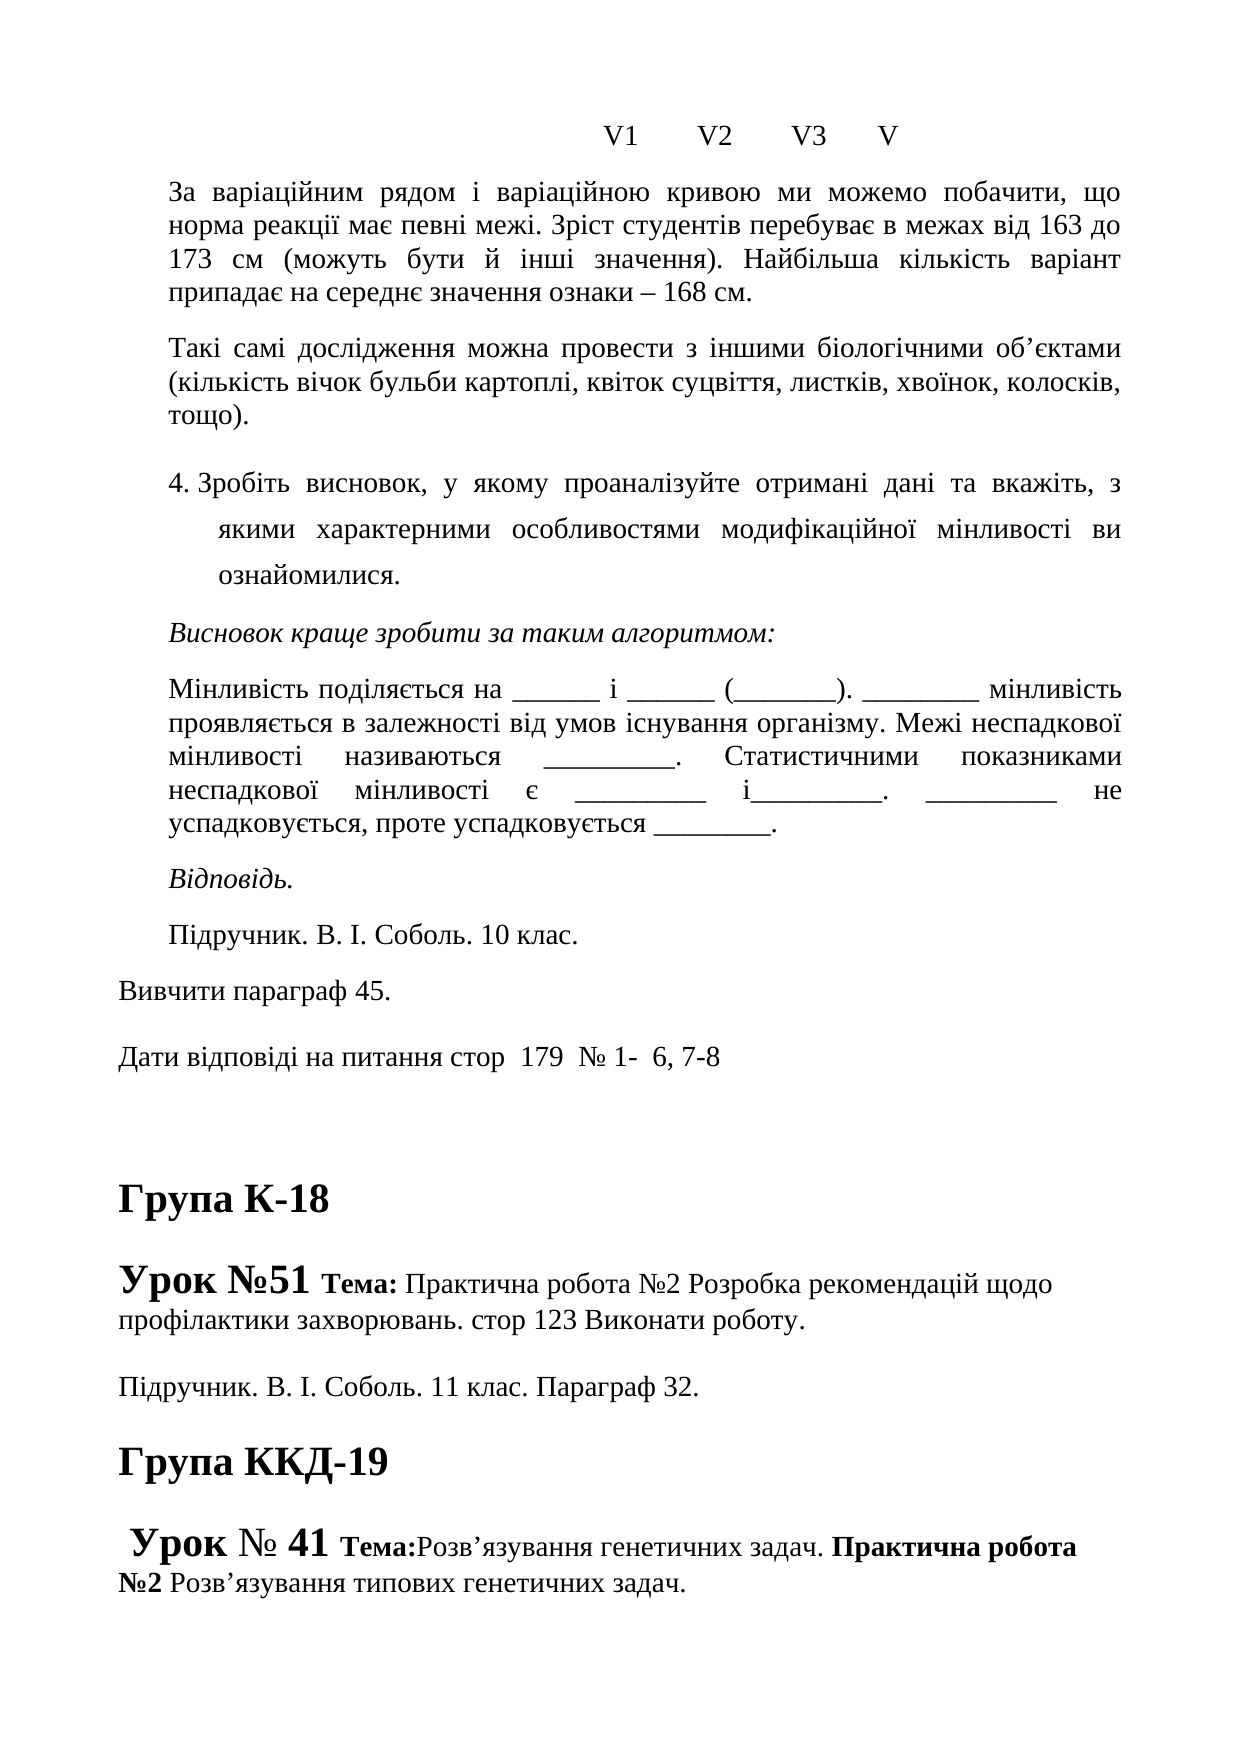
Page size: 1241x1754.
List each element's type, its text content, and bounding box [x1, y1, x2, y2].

text Вивчити параграф 45. [118, 973, 1122, 1006]
text Висновок краще зробити за таким алгоритмом: [168, 616, 1122, 649]
text Підручник. В. І. Соболь. 11 клас. Параграф 32. [118, 1369, 1122, 1403]
text V1 V2 V3 V [168, 118, 1122, 152]
text Мінливість поділяється на ______ і ______ (_______). ________ мінливість проявляється в залежності від умов існування організму. Межі неспадкової мінливості називаються _________. Статистичними показниками неспадкової мінливості є _________ і_________. _________ не успадковується, проте успадковується ________. [168, 671, 1122, 839]
text Група К-18 [118, 1173, 1122, 1221]
text Урок № 41 Тема:Розв’язування генетичних задач. Практична робота №2 Розв’язування типових генетичних задач. [118, 1517, 1122, 1599]
text Відповідь. [168, 861, 1122, 895]
text 4. Зробіть висновок, у якому проаналізуйте отримані дані та вкажіть, з якими характерними особливостями модифікаційної мінливості ви ознайомилися. [168, 453, 1122, 591]
text Такі самі дослідження можна провести з іншими біологічними об’єктами (кількість вічок бульби картоплі, квіток суцвіття, листків, хвоїнок, колосків, тощо). [168, 330, 1122, 431]
text Дати відповіді на питання стор 179 № 1- 6, 7-8 [118, 1039, 1122, 1073]
text Підручник. В. І. Соболь. 10 клас. [168, 917, 1122, 950]
text За варіаційним рядом і варіаційною кривою ми можемо побачити, що норма реакції має певні межі. Зріст студентів перебуває в межах від 163 до 173 см (можуть бути й інші значення). Найбільша кількість варіант припадає на середнє значення ознаки – 168 см. [168, 174, 1122, 308]
text Група ККД-19 [118, 1436, 1122, 1484]
text Урок №51 Тема: Практична робота №2 Розробка рекомендацій щодо профілактики захворювань. стор 123 Виконати роботу. [118, 1254, 1122, 1336]
